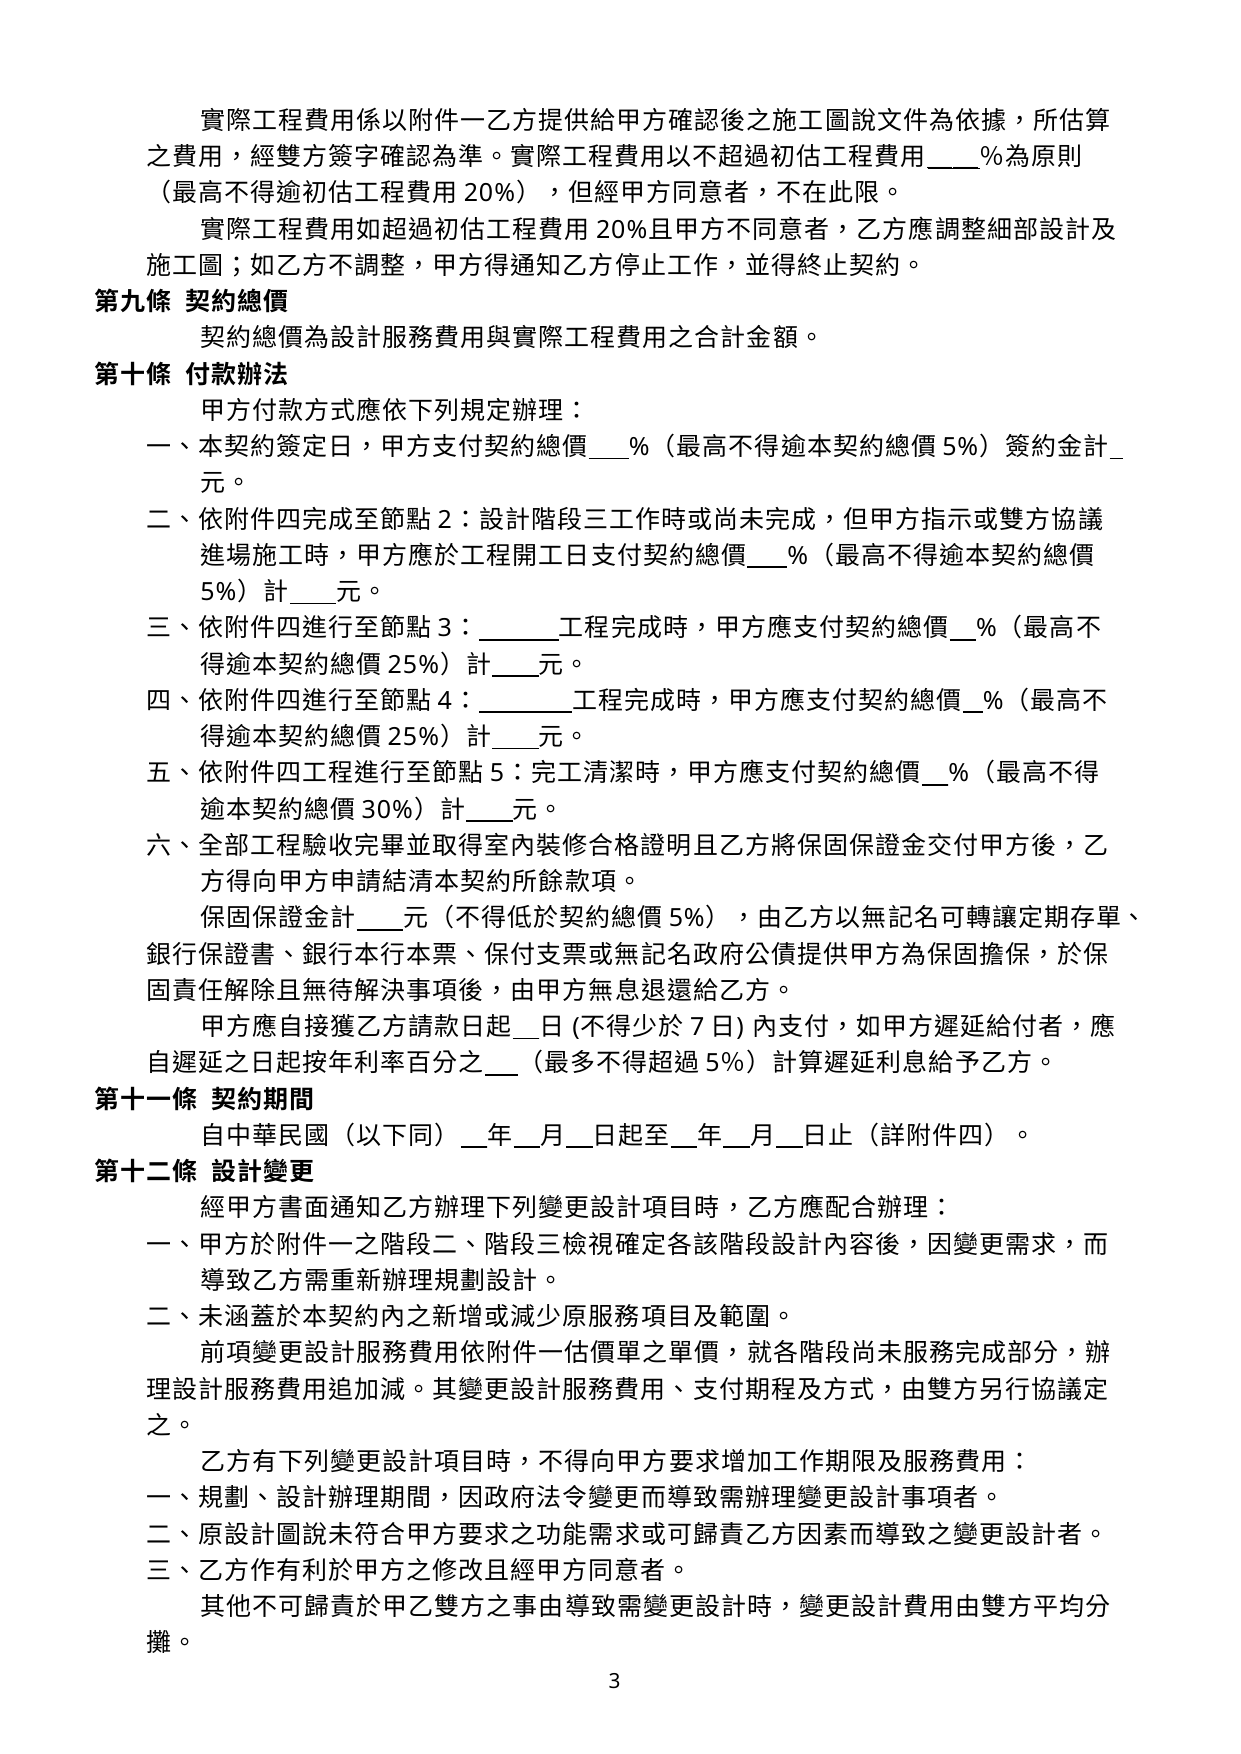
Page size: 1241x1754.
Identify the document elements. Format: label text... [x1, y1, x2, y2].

text 自中華民國（以下同） 年 月 日起至 年 月 日止（詳附件四）。 [146, 1115, 1125, 1152]
text 一、規劃、設計辦理期間，因政府法令變更而導致需辦理變更設計事項者。 [146, 1478, 1125, 1514]
text 契約總價為設計服務費用與實際工程費用之合計金額。 [146, 318, 1125, 354]
text 第十條 付款辦法 [94, 354, 1125, 390]
text 二、原設計圖說未符合甲方要求之功能需求或可歸責乙方因素而導致之變更設計者。 [146, 1514, 1125, 1550]
text 四、依附件四進行至節點4： 工程完成時，甲方應支付契約總價 %（最高不得逾本契約總價25%）計 元。 [146, 680, 1125, 753]
text 五、依附件四工程進行至節點5：完工清潔時，甲方應支付契約總價 %（最高不得逾本契約總價30%）計 元。 [146, 753, 1125, 825]
text 保固保證金計 元（不得低於契約總價5%），由乙方以無記名可轉讓定期存單、銀行保證書、銀行本行本票、保付支票或無記名政府公債提供甲方為保固擔保，於保固責任解除且無待解決事項後，由甲方無息退還給乙方。 [146, 898, 1125, 1007]
text 前項變更設計服務費用依附件一估價單之單價，就各階段尚未服務完成部分，辦理設計服務費用追加減。其變更設計服務費用、支付期程及方式，由雙方另行協議定之。 [146, 1333, 1125, 1442]
text 一、本契約簽定日，甲方支付契約總價 %（最高不得逾本契約總價5%）簽約金計 元。 [146, 427, 1125, 499]
text 甲方應自接獲乙方請款日起 日 (不得少於7日) 內支付，如甲方遲延給付者，應自遲延之日起按年利率百分之 （最多不得超過5％）計算遲延利息給予乙方。 [146, 1007, 1125, 1079]
text 乙方有下列變更設計項目時，不得向甲方要求增加工作期限及服務費用： [146, 1442, 1125, 1478]
text 其他不可歸責於甲乙雙方之事由導致需變更設計時，變更設計費用由雙方平均分攤。 [146, 1587, 1125, 1659]
text 甲方付款方式應依下列規定辦理： [146, 390, 1125, 427]
text 實際工程費用係以附件一乙方提供給甲方確認後之施工圖說文件為依據，所估算之費用，經雙方簽字確認為準。實際工程費用以不超過初估工程費用＿＿％為原則（最高不得逾初估工程費用20%），但經甲方同意者，不在此限。 [146, 100, 1125, 209]
text 六、全部工程驗收完畢並取得室內裝修合格證明且乙方將保固保證金交付甲方後，乙方得向甲方申請結清本契約所餘款項。 [146, 825, 1125, 898]
text 三、乙方作有利於甲方之修改且經甲方同意者。 [146, 1550, 1125, 1587]
text 實際工程費用如超過初估工程費用20%且甲方不同意者，乙方應調整細部設計及施工圖；如乙方不調整，甲方得通知乙方停止工作，並得終止契約。 [146, 209, 1125, 282]
text 二、依附件四完成至節點2：設計階段三工作時或尚未完成，但甲方指示或雙方協議進場施工時，甲方應於工程開工日支付契約總價 %（最高不得逾本契約總價5%）計 元。 [146, 499, 1125, 608]
text 經甲方書面通知乙方辦理下列變更設計項目時，乙方應配合辦理： [146, 1188, 1125, 1224]
text 第九條 契約總價 [94, 282, 1125, 318]
text 一、甲方於附件一之階段二、階段三檢視確定各該階段設計內容後，因變更需求，而導致乙方需重新辦理規劃設計。 [146, 1224, 1125, 1297]
text 三、依附件四進行至節點3： 工程完成時，甲方應支付契約總價 %（最高不得逾本契約總價25%）計 元。 [146, 608, 1125, 680]
text 二、未涵蓋於本契約內之新增或減少原服務項目及範圍。 [146, 1297, 1125, 1333]
text 第十一條 契約期間 [94, 1079, 1125, 1115]
text 第十二條 設計變更 [94, 1152, 1125, 1188]
